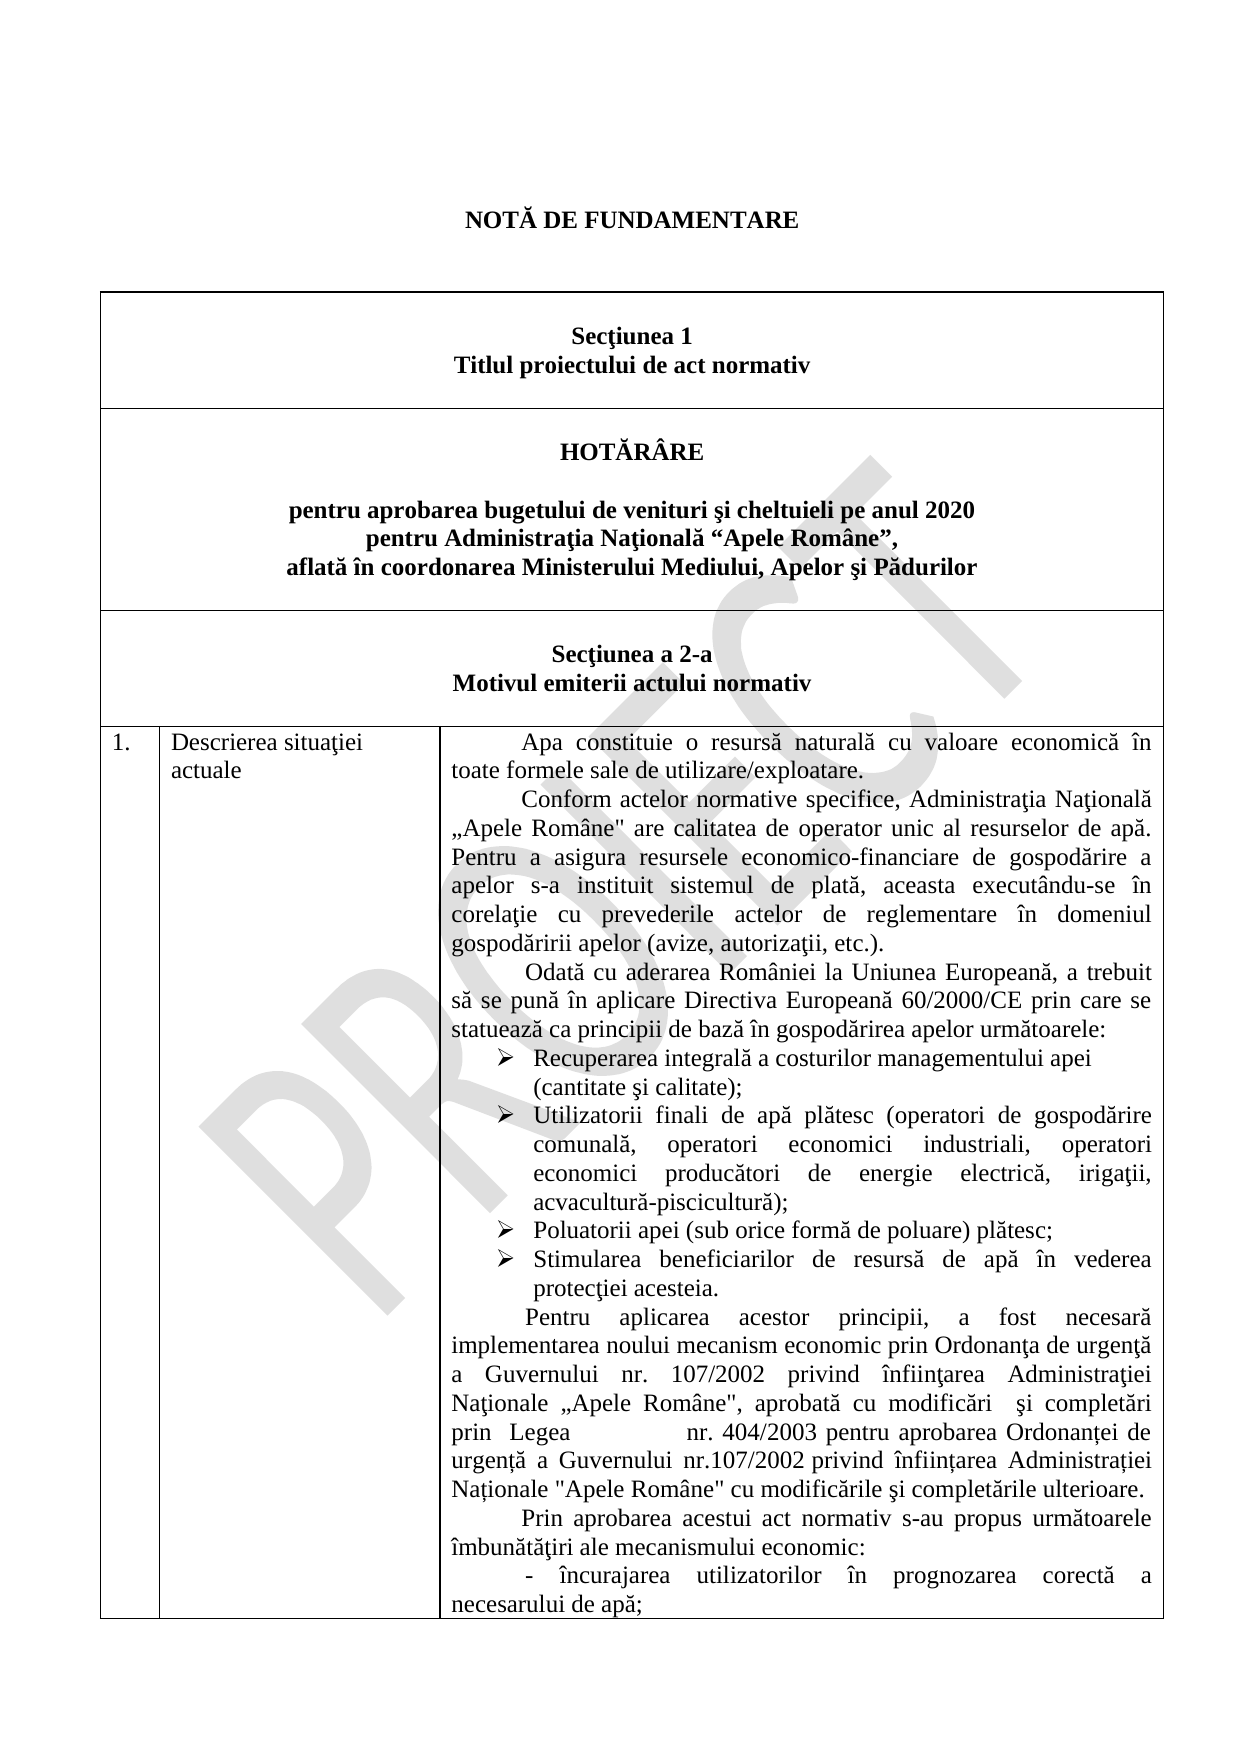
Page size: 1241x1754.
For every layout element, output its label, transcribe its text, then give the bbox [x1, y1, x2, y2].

table_cell HOTĂRÂRE pentru aprobarea bugetului de venituri şi cheltuieli pe anul 2020 pentru Administraţia Naţională “Apele Române”, aflată în coordonarea Ministerului Mediului, Apelor şi Pădurilor [101, 409, 1163, 610]
table_cell Secţiunea a 2-a Motivul emiterii actului normativ [101, 611, 1163, 726]
table_cell 1. [101, 727, 159, 1618]
text NOTĂ DE FUNDAMENTARE [148, 205, 1110, 234]
table_header Secţiunea 1 Titlul proiectului de act normativ [101, 293, 1163, 407]
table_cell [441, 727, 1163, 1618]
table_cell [160, 727, 439, 1618]
